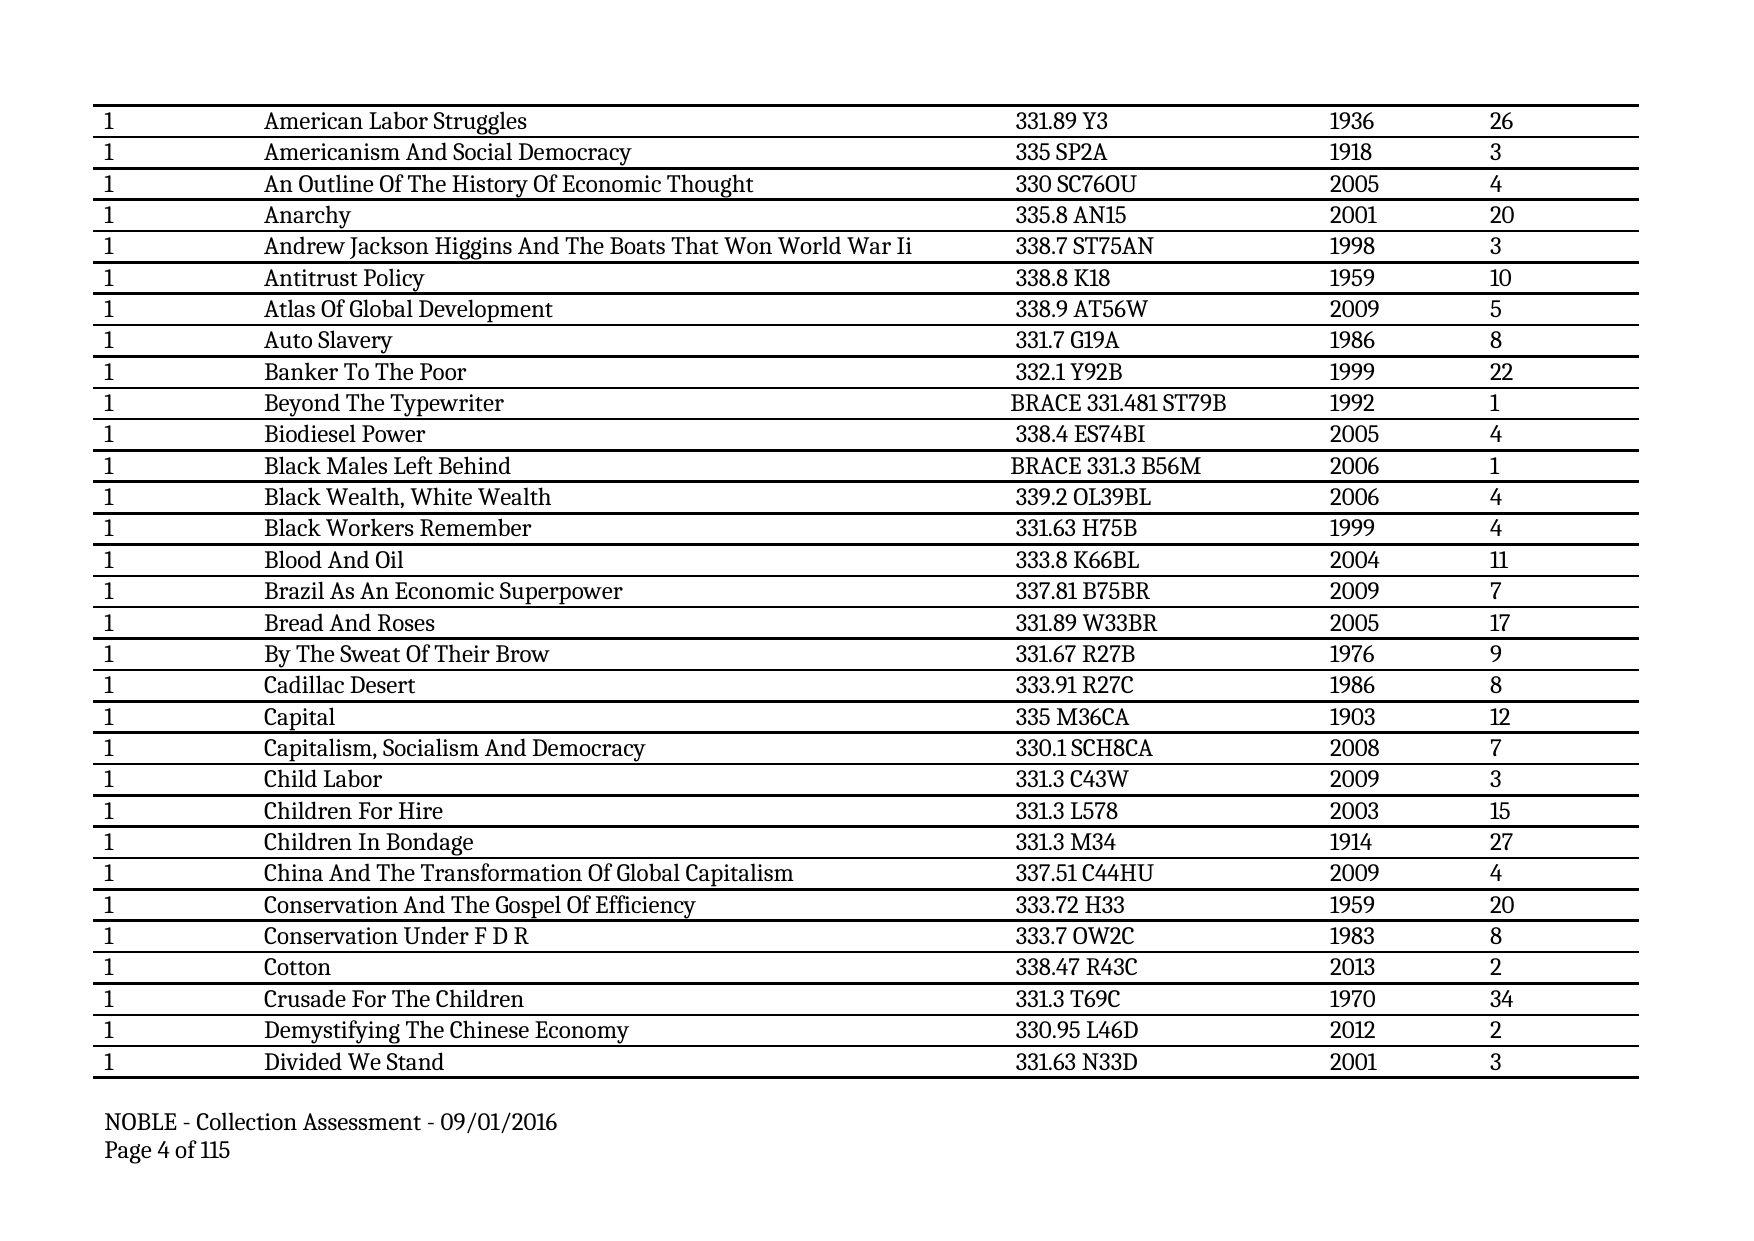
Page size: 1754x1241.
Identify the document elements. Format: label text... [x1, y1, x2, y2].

table_cell Children For Hire [253, 797, 999, 825]
table_cell 8 [1479, 671, 1638, 700]
table_cell 1 [93, 765, 253, 794]
table_cell 1 [1479, 389, 1638, 418]
table_cell 333.7 OW2C [999, 922, 1319, 951]
table_cell 2006 [1319, 483, 1478, 512]
table_cell 10 [1479, 264, 1638, 292]
table_cell Biodiesel Power [253, 420, 999, 449]
table_cell Conservation And The Gospel Of Efficiency [253, 891, 999, 919]
table_cell 331.3 T69C [999, 985, 1319, 1013]
table_cell 20 [1479, 891, 1638, 919]
table_cell BRACE 331.481 ST79B [999, 389, 1319, 418]
table_cell 333.8 K66BL [999, 546, 1319, 574]
table_cell 8 [1479, 922, 1638, 951]
table_cell 1 [93, 577, 253, 606]
table_cell An Outline Of The History Of Economic Thought [253, 170, 999, 198]
table_cell Black Males Left Behind [253, 452, 999, 480]
table_cell 331.89 Y3 [999, 107, 1319, 136]
table_cell 2004 [1319, 546, 1478, 574]
table_cell American Labor Struggles [253, 107, 999, 136]
table_cell 331.89 W33BR [999, 608, 1319, 637]
table_cell Antitrust Policy [253, 264, 999, 292]
table_cell 1999 [1319, 515, 1478, 543]
table_cell Conservation Under F D R [253, 922, 999, 951]
table_cell Beyond The Typewriter [253, 389, 999, 418]
table_cell 1914 [1319, 828, 1478, 857]
table_cell 3 [1479, 138, 1638, 167]
table_cell 4 [1479, 420, 1638, 449]
table_cell Bread And Roses [253, 608, 999, 637]
table_cell 1986 [1319, 326, 1478, 355]
table_cell 1976 [1319, 640, 1478, 668]
table_cell 331.3 M34 [999, 828, 1319, 857]
table_cell 7 [1479, 734, 1638, 763]
table_cell 2001 [1319, 201, 1478, 229]
table_cell 8 [1479, 326, 1638, 355]
table_cell 2005 [1319, 608, 1478, 637]
table_cell 1 [93, 138, 253, 167]
table_cell 7 [1479, 577, 1638, 606]
table_cell 2005 [1319, 420, 1478, 449]
table_cell 1918 [1319, 138, 1478, 167]
table_cell 330.95 L46D [999, 1016, 1319, 1045]
table_cell 1936 [1319, 107, 1478, 136]
table_cell 338.7 ST75AN [999, 232, 1319, 261]
table_cell 1998 [1319, 232, 1478, 261]
table_cell 1 [93, 264, 253, 292]
table_cell 34 [1479, 985, 1638, 1013]
table_cell 2012 [1319, 1016, 1478, 1045]
table_cell 11 [1479, 546, 1638, 574]
table_cell Brazil As An Economic Superpower [253, 577, 999, 606]
table_cell 1 [93, 170, 253, 198]
table_cell 1 [93, 107, 253, 136]
table_cell 331.67 R27B [999, 640, 1319, 668]
table_cell Black Wealth, White Wealth [253, 483, 999, 512]
table_cell 1 [93, 201, 253, 229]
table_cell Capitalism, Socialism And Democracy [253, 734, 999, 763]
table_cell 4 [1479, 859, 1638, 888]
table_cell 1 [93, 232, 253, 261]
table_cell Anarchy [253, 201, 999, 229]
table_cell 339.2 OL39BL [999, 483, 1319, 512]
table_cell 15 [1479, 797, 1638, 825]
table_cell 2013 [1319, 953, 1478, 982]
table_cell 1 [93, 953, 253, 982]
table_cell 1903 [1319, 703, 1478, 731]
table_cell 331.7 G19A [999, 326, 1319, 355]
table_cell 333.91 R27C [999, 671, 1319, 700]
table_cell 330.1 SCH8CA [999, 734, 1319, 763]
table_cell 1 [93, 734, 253, 763]
table_cell 2009 [1319, 765, 1478, 794]
table_cell Child Labor [253, 765, 999, 794]
table_cell 1 [93, 891, 253, 919]
table_cell BRACE 331.3 B56M [999, 452, 1319, 480]
table_cell Children In Bondage [253, 828, 999, 857]
table_cell Cadillac Desert [253, 671, 999, 700]
table_cell 4 [1479, 170, 1638, 198]
table_cell 330 SC76OU [999, 170, 1319, 198]
table_cell Banker To The Poor [253, 358, 999, 386]
table_cell 1959 [1319, 891, 1478, 919]
table_cell 2008 [1319, 734, 1478, 763]
table_cell 3 [1479, 1047, 1638, 1076]
table_cell 333.72 H33 [999, 891, 1319, 919]
table_cell 1986 [1319, 671, 1478, 700]
table_cell 1 [93, 828, 253, 857]
table_cell 1 [93, 985, 253, 1013]
table_cell 338.4 ES74BI [999, 420, 1319, 449]
table_cell By The Sweat Of Their Brow [253, 640, 999, 668]
table_cell 1 [1479, 452, 1638, 480]
table_cell 1 [93, 671, 253, 700]
table_cell China And The Transformation Of Global Capitalism [253, 859, 999, 888]
table_cell 337.81 B75BR [999, 577, 1319, 606]
table_cell 1 [93, 295, 253, 324]
table_cell Cotton [253, 953, 999, 982]
table_cell 22 [1479, 358, 1638, 386]
table_cell 1 [93, 859, 253, 888]
table_cell Americanism And Social Democracy [253, 138, 999, 167]
table_cell 1 [93, 483, 253, 512]
table_cell 12 [1479, 703, 1638, 731]
table_cell Crusade For The Children [253, 985, 999, 1013]
table_cell 2003 [1319, 797, 1478, 825]
table_cell 338.8 K18 [999, 264, 1319, 292]
table_cell 2009 [1319, 859, 1478, 888]
table_cell 1 [93, 608, 253, 637]
table_cell 1 [93, 515, 253, 543]
table_cell Atlas Of Global Development [253, 295, 999, 324]
table_cell 3 [1479, 232, 1638, 261]
table_cell Black Workers Remember [253, 515, 999, 543]
table_cell 1 [93, 1016, 253, 1045]
table_cell 332.1 Y92B [999, 358, 1319, 386]
table_cell 1970 [1319, 985, 1478, 1013]
table_cell 1 [93, 1047, 253, 1076]
table_cell 26 [1479, 107, 1638, 136]
table_cell 2001 [1319, 1047, 1478, 1076]
table_cell 338.47 R43C [999, 953, 1319, 982]
table_cell 1999 [1319, 358, 1478, 386]
table_cell 2009 [1319, 577, 1478, 606]
table_cell 3 [1479, 765, 1638, 794]
table_cell 1 [93, 420, 253, 449]
table_cell Andrew Jackson Higgins And The Boats That Won World War Ii [253, 232, 999, 261]
table_cell 17 [1479, 608, 1638, 637]
table_cell 1 [93, 546, 253, 574]
table_cell 1 [93, 922, 253, 951]
table_cell 331.3 C43W [999, 765, 1319, 794]
table_cell 1 [93, 358, 253, 386]
table_cell 331.63 H75B [999, 515, 1319, 543]
table_cell 335.8 AN15 [999, 201, 1319, 229]
table_cell 1 [93, 452, 253, 480]
table_cell 4 [1479, 515, 1638, 543]
table_cell 2005 [1319, 170, 1478, 198]
table_cell 2 [1479, 1016, 1638, 1045]
table_cell 338.9 AT56W [999, 295, 1319, 324]
table_cell 331.63 N33D [999, 1047, 1319, 1076]
table_cell 4 [1479, 483, 1638, 512]
table_cell 331.3 L578 [999, 797, 1319, 825]
table_cell 1 [93, 640, 253, 668]
table_cell 337.51 C44HU [999, 859, 1319, 888]
table_cell 9 [1479, 640, 1638, 668]
table_cell 2 [1479, 953, 1638, 982]
table_cell Divided We Stand [253, 1047, 999, 1076]
table_cell 1 [93, 389, 253, 418]
table_cell 1959 [1319, 264, 1478, 292]
table_cell Auto Slavery [253, 326, 999, 355]
table_cell 1983 [1319, 922, 1478, 951]
table_cell Demystifying The Chinese Economy [253, 1016, 999, 1045]
table_cell 27 [1479, 828, 1638, 857]
table_cell 2009 [1319, 295, 1478, 324]
table_cell 5 [1479, 295, 1638, 324]
table_cell 1992 [1319, 389, 1478, 418]
table_cell 335 SP2A [999, 138, 1319, 167]
table_cell 1 [93, 326, 253, 355]
table_cell Capital [253, 703, 999, 731]
table_cell 2006 [1319, 452, 1478, 480]
table_cell 335 M36CA [999, 703, 1319, 731]
table_cell Blood And Oil [253, 546, 999, 574]
table_cell 20 [1479, 201, 1638, 229]
table_cell 1 [93, 797, 253, 825]
table_cell 1 [93, 703, 253, 731]
